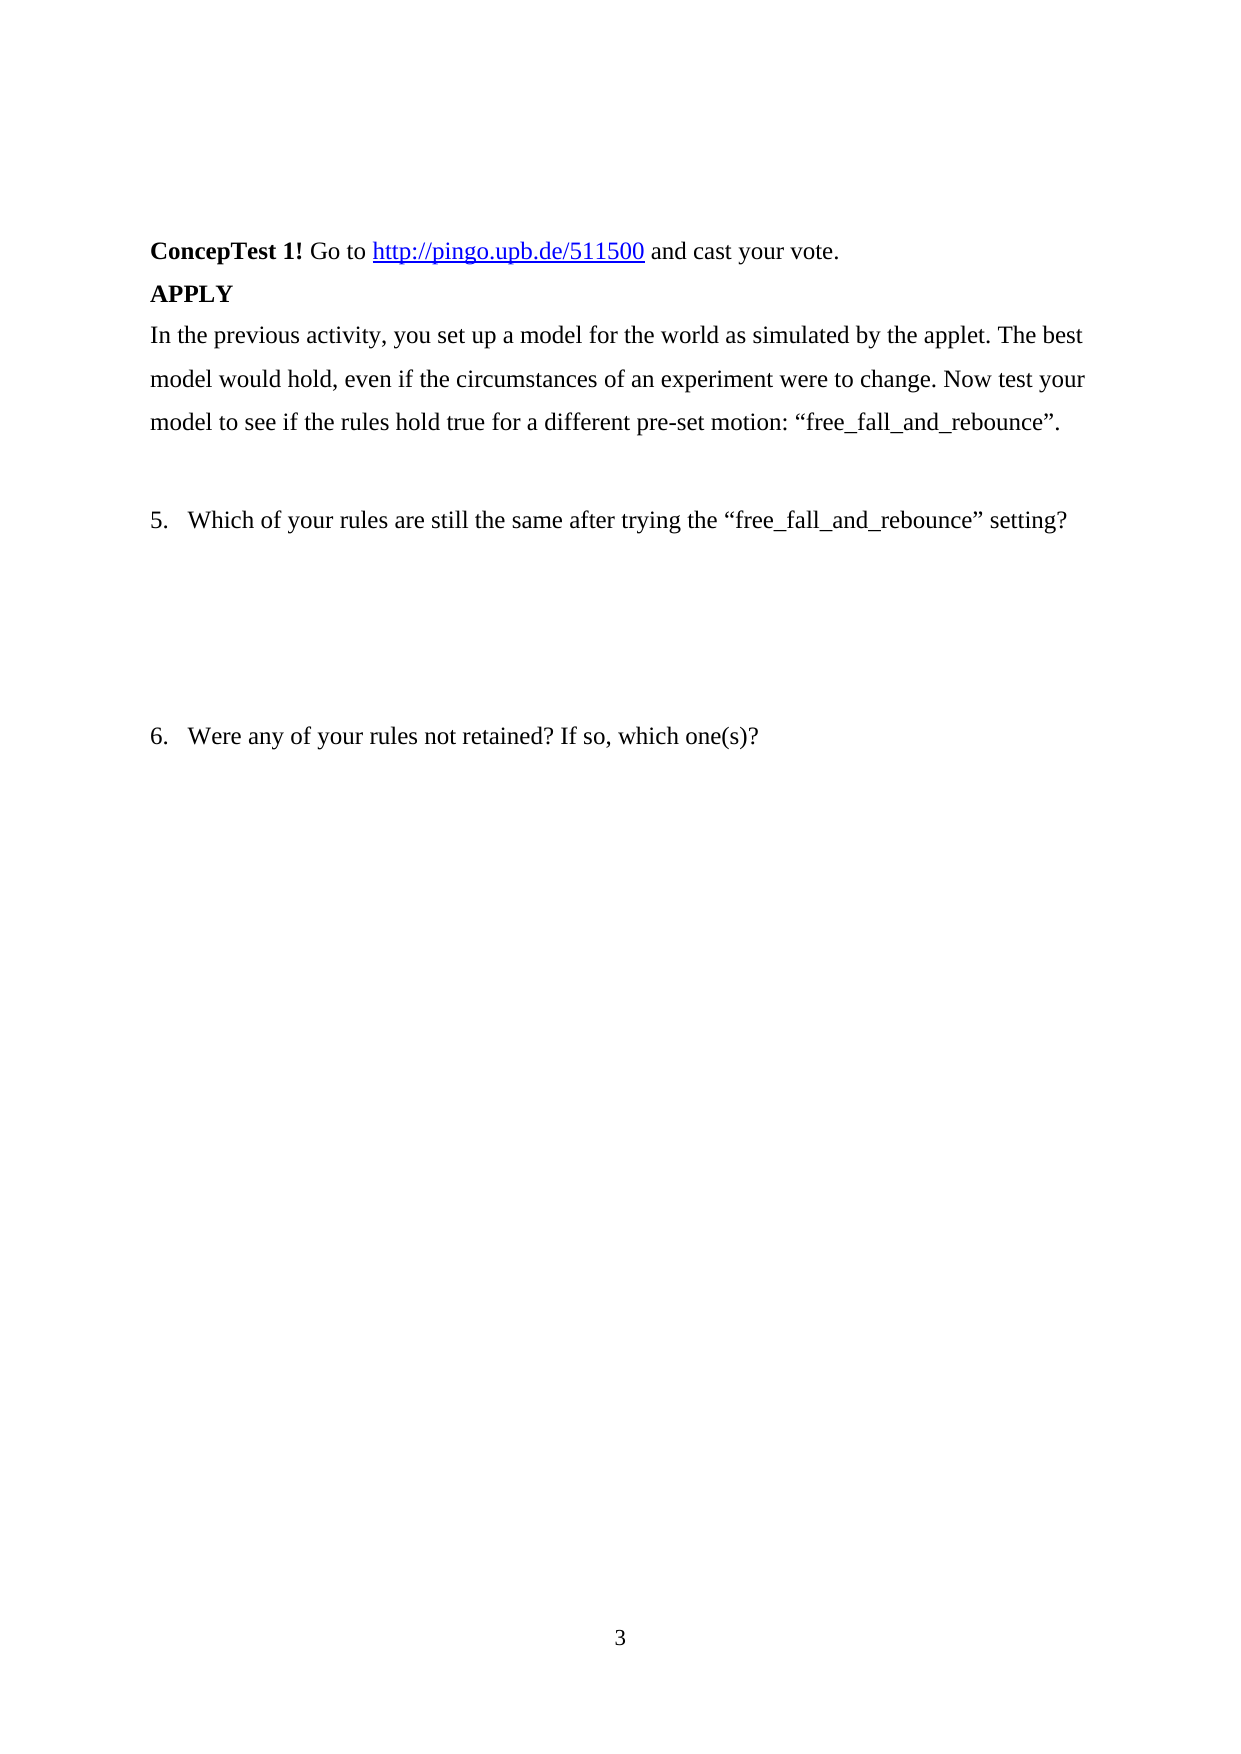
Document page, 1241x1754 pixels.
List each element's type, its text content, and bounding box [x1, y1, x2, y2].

text APPLY [150, 279, 1090, 308]
text In the previous activity, you set up a model for the world as simulated by the applet. The best model would hold, even if the circumstances of an experiment were to change. Now test your model to see if the rules hold true for a different pre-set motion: “free_fall_and_rebounce”. [150, 321, 1090, 436]
list Which of your rules are still the same after trying the “free_fall_and_rebounce” setting? [150, 506, 1090, 534]
list Were any of your rules not retained? If so, which one(s)? [150, 721, 1090, 750]
text ConcepTest 1! Go to http://pingo.upb.de/511500 and cast your vote. [150, 236, 1090, 265]
